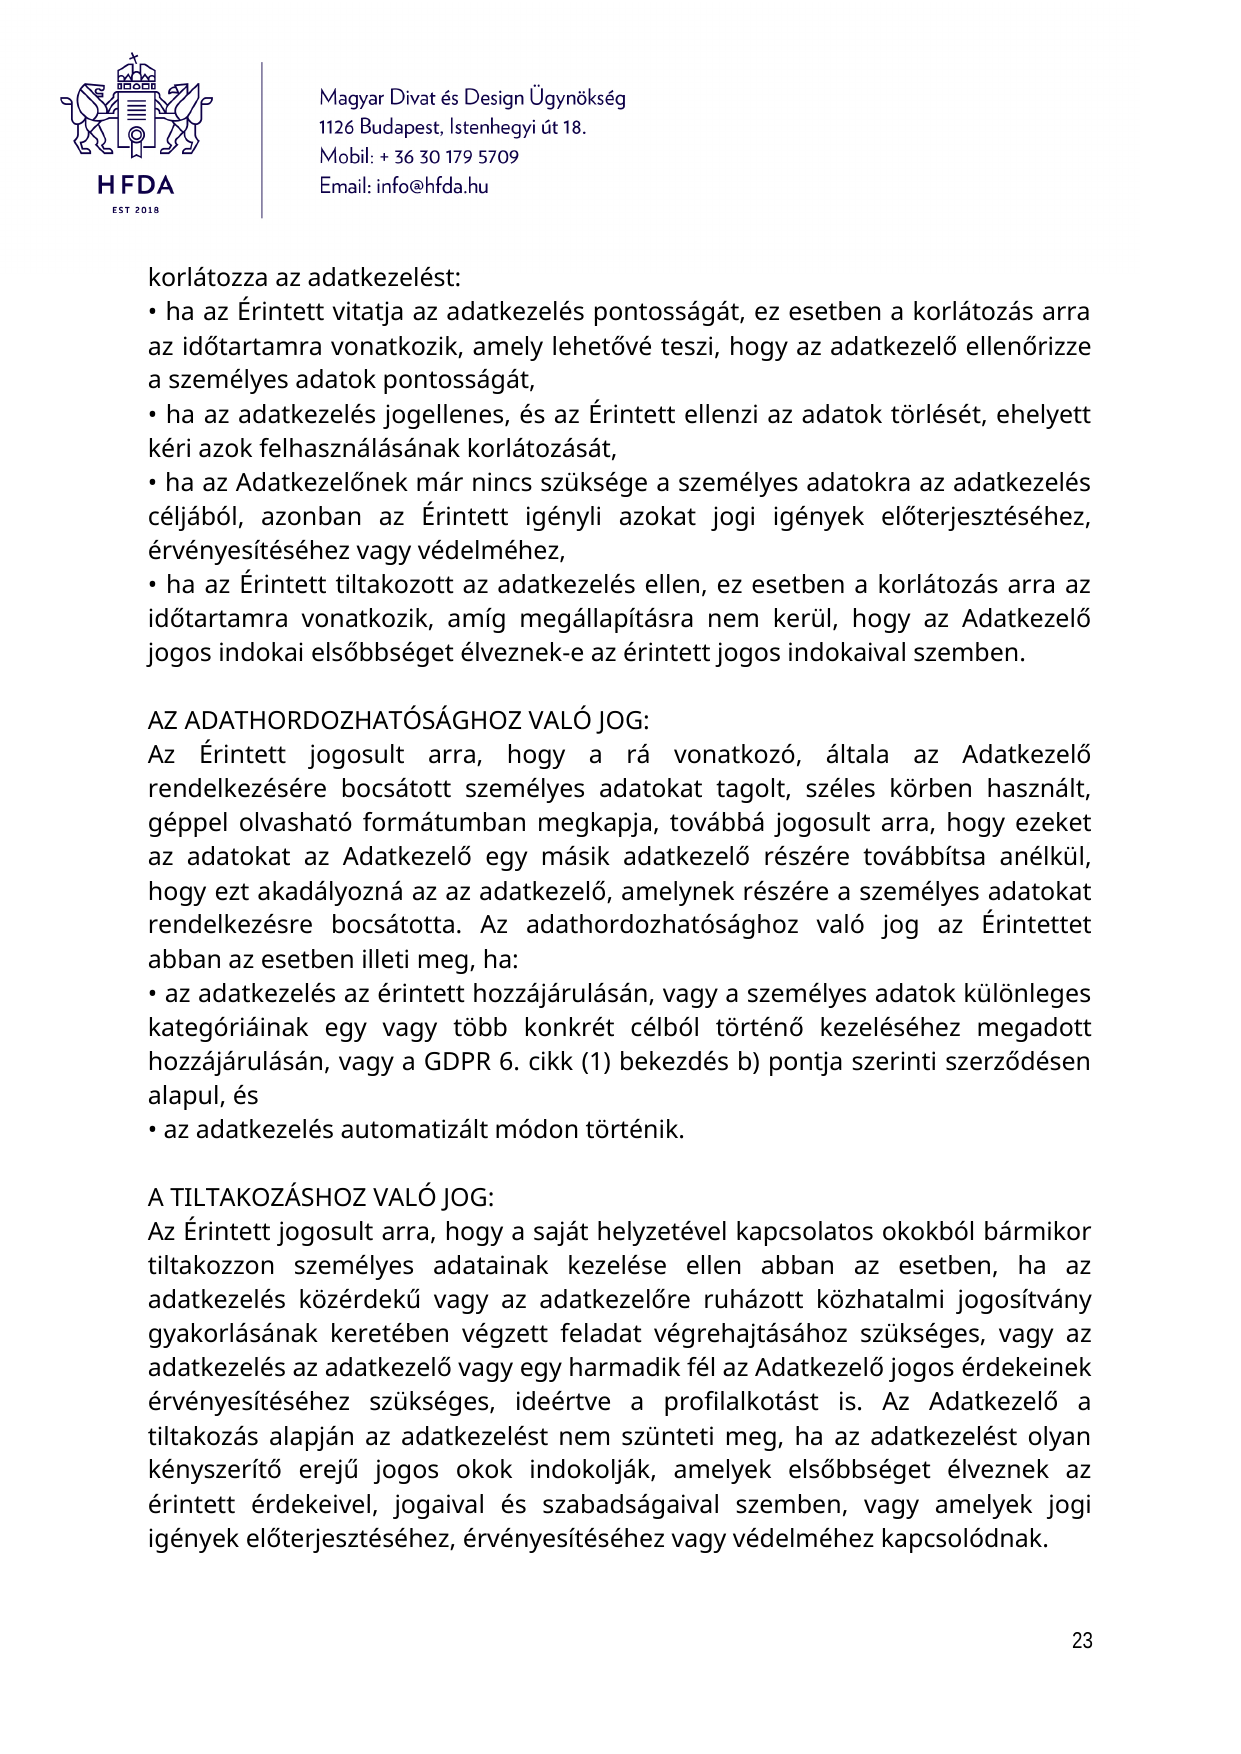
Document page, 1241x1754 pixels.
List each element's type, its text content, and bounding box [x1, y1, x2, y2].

text A TILTAKOZÁSHOZ VALÓ JOG: [148, 1180, 1093, 1214]
text Az Érintett jogosult arra, hogy a saját helyzetével kapcsolatos okokból bármikor tiltakozzon személyes adatainak kezelése ellen abban az esetben, ha az adatkezelés közérdekű vagy az adatkezelőre ruházott közhatalmi jogosítvány gyakorlásának keretében végzett feladat végrehajtásához szükséges, vagy az adatkezelés az adatkezelő vagy egy harmadik fél az Adatkezelő jogos érdekeinek érvényesítéséhez szükséges, ideértve a profilalkotást is. Az Adatkezelő a tiltakozás alapján az adatkezelést nem szünteti meg, ha az adatkezelést olyan kényszerítő erejű jogos okok indokolják, amelyek elsőbbséget élveznek az érintett érdekeivel, jogaival és szabadságaival szemben, vagy amelyek jogi igények előterjesztéséhez, érvényesítéséhez vagy védelméhez kapcsolódnak. [148, 1214, 1093, 1554]
text • az adatkezelés az érintett hozzájárulásán, vagy a személyes adatok különleges kategóriáinak egy vagy több konkrét célból történő kezeléséhez megadott hozzájárulásán, vagy a GDPR 6. cikk (1) bekezdés b) pontja szerinti szerződésen alapul, és [148, 975, 1093, 1112]
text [148, 260, 1093, 294]
text • ha az Adatkezelőnek már nincs szüksége a személyes adatokra az adatkezelés céljából, azonban az Érintett igényli azokat jogi igények előterjesztéséhez, érvényesítéséhez vagy védelméhez, [148, 464, 1093, 567]
text • ha az adatkezelés jogellenes, és az Érintett ellenzi az adatok törlését, ehelyett kéri azok felhasználásának korlátozását, [148, 396, 1093, 464]
text • az adatkezelés automatizált módon történik. [148, 1112, 1093, 1146]
text Az Érintett jogosult arra, hogy a rá vonatkozó, általa az Adatkezelő rendelkezésére bocsátott személyes adatokat tagolt, széles körben használt, géppel olvasható formátumban megkapja, továbbá jogosult arra, hogy ezeket az adatokat az Adatkezelő egy másik adatkezelő részére továbbítsa anélkül, hogy ezt akadályozná az az adatkezelő, amelynek részére a személyes adatokat rendelkezésre bocsátotta. Az adathordozhatósághoz való jog az Érintettet abban az esetben illeti meg, ha: [148, 737, 1093, 975]
text AZ ADATHORDOZHATÓSÁGHOZ VALÓ JOG: [148, 703, 1093, 737]
text • ha az Érintett tiltakozott az adatkezelés ellen, ez esetben a korlátozás arra az időtartamra vonatkozik, amíg megállapításra nem kerül, hogy az Adatkezelő jogos indokai elsőbbséget élveznek-e az érintett jogos indokaival szemben. [148, 567, 1093, 669]
picture [0, 2, 1141, 274]
text • ha az Érintett vitatja az adatkezelés pontosságát, ez esetben a korlátozás arra az időtartamra vonatkozik, amely lehetővé teszi, hogy az adatkezelő ellenőrizze a személyes adatok pontosságát, [148, 294, 1093, 396]
